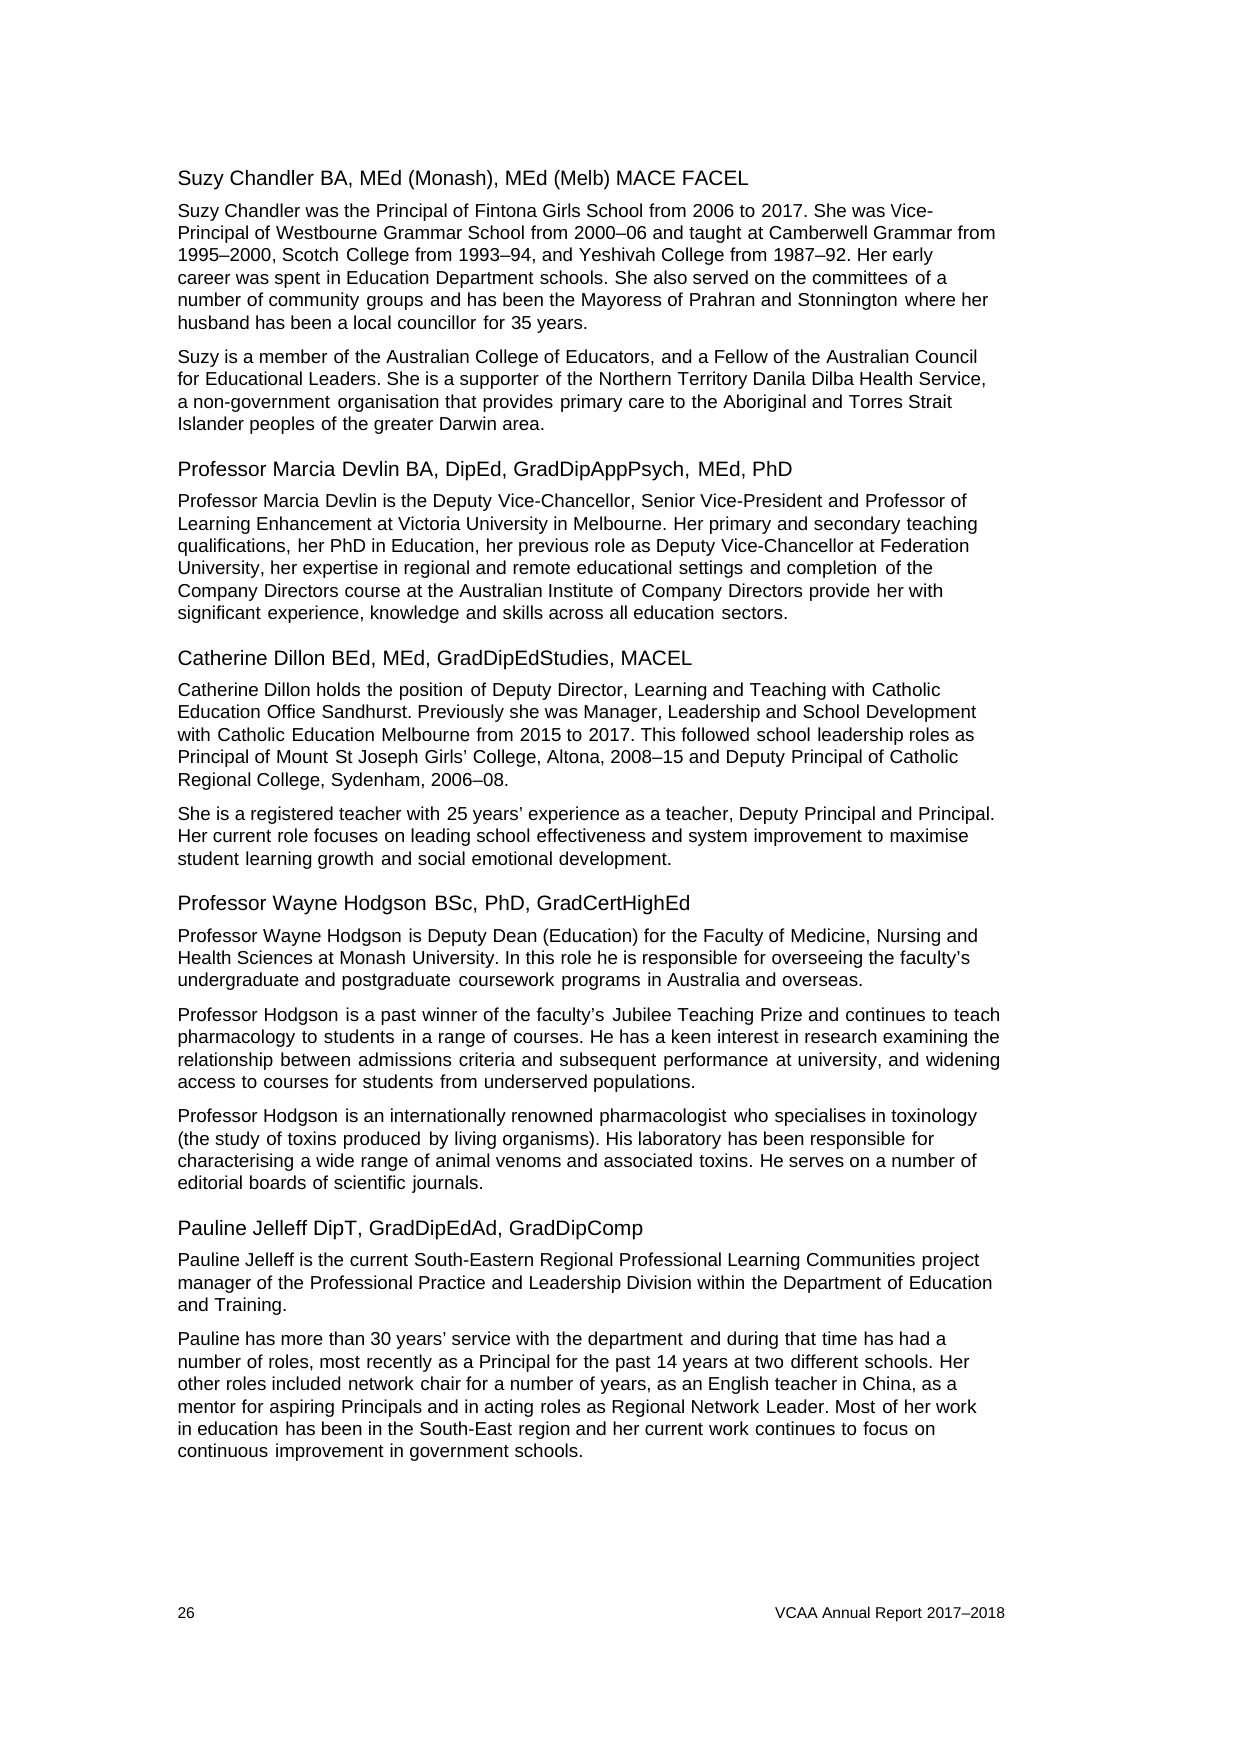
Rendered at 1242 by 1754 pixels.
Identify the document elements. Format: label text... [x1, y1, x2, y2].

text Pauline Jelleff DipT, GradDipEdAd, GradDipComp [177, 1216, 1069, 1240]
text Suzy Chandler was the Principal of Fintona Girls School from 2006 to 2017. She was Vice- Principal of Westbourne Grammar School from 2000–06 and taught at Camberwell Grammar from [177, 199, 1002, 243]
text Pauline Jelleff is the current South-Eastern Regional Professional Learning Communities project manager of the Professional Practice and Leadership Division within the Department of Education and Training. [177, 1249, 1000, 1316]
text 26 VCAA Annual Report 2017–2018 [177, 1604, 1069, 1622]
text 1995–2000, Scotch College from 1993–94, and Yeshivah College from 1987–92. Her early career was spent in Education Department schools. She also served on the committees of a number of community groups and has been the Mayoress of Prahran and Stonnington where her husband has been a local councillor for 35 years. [177, 244, 989, 333]
text Professor Marcia Devlin is the Deputy Vice-Chancellor, Senior Vice-President and Professor of Learning Enhancement at Victoria University in Melbourne. Her primary and secondary teaching qualifications, her PhD in Education, her previous role as Deputy Vice-Chancellor at Federation University, her expertise in regional and remote educational settings and completion of the Company Directors course at the Australian Institute of Company Directors provide her with significant experience, knowledge and skills across all education sectors. [177, 490, 984, 623]
text Professor Hodgson is an internationally renowned pharmacologist who specialises in toxinology (the study of toxins produced by living organisms). His laboratory has been responsible for characterising a wide range of animal venoms and associated toxins. He serves on a number of editorial boards of scientific journals. [177, 1105, 985, 1194]
text Professor Marcia Devlin BA, DipEd, GradDipAppPsych, MEd, PhD [177, 457, 1069, 481]
text Catherine Dillon BEd, MEd, GradDipEdStudies, MACEL [177, 646, 1069, 669]
text Suzy Chandler BA, MEd (Monash), MEd (Melb) MACE FACEL [177, 166, 1069, 190]
text Pauline has more than 30 years’ service with the department and during that time has had a number of roles, most recently as a Principal for the past 14 years at two different schools. Her other roles included network chair for a number of years, as an English teacher in China, as a mentor for aspiring Principals and in acting roles as Regional Network Leader. Most of her work in education has been in the South-East region and her current work continues to focus on continuous improvement in government schools. [177, 1328, 981, 1462]
text Suzy is a member of the Australian College of Educators, and a Fellow of the Australian Council for Educational Leaders. She is a supporter of the Northern Territory Danila Dilba Health Service, a non-government organisation that provides primary care to the Aboriginal and Torres Strait Islander peoples of the greater Darwin area. [177, 346, 989, 434]
text Professor Wayne Hodgson is Deputy Dean (Education) for the Faculty of Medicine, Nursing and Health Sciences at Monash University. In this role he is responsible for overseeing the faculty’s undergraduate and postgraduate coursework programs in Australia and overseas. [177, 924, 981, 991]
text Professor Hodgson is a past winner of the faculty’s Jubilee Teaching Prize and continues to teach pharmacology to students in a range of courses. He has a keen interest in research examining the relationship between admissions criteria and subsequent performance at university, and widening access to courses for students from underserved populations. [177, 1003, 1001, 1092]
text Catherine Dillon holds the position of Deputy Director, Learning and Teaching with Catholic Education Office Sandhurst. Previously she was Manager, Leadership and School Development with Catholic Education Melbourne from 2015 to 2017. This followed school leadership roles as Principal of Mount St Joseph Girls’ College, Altona, 2008–15 and Deputy Principal of Catholic Regional College, Sydenham, 2006–08. [177, 679, 982, 790]
text Professor Wayne Hodgson BSc, PhD, GradCertHighEd [177, 891, 1069, 915]
text She is a registered teacher with 25 years’ experience as a teacher, Deputy Principal and Principal. Her current role focuses on leading school effectiveness and system improvement to maximise student learning growth and social emotional development. [177, 803, 1000, 869]
